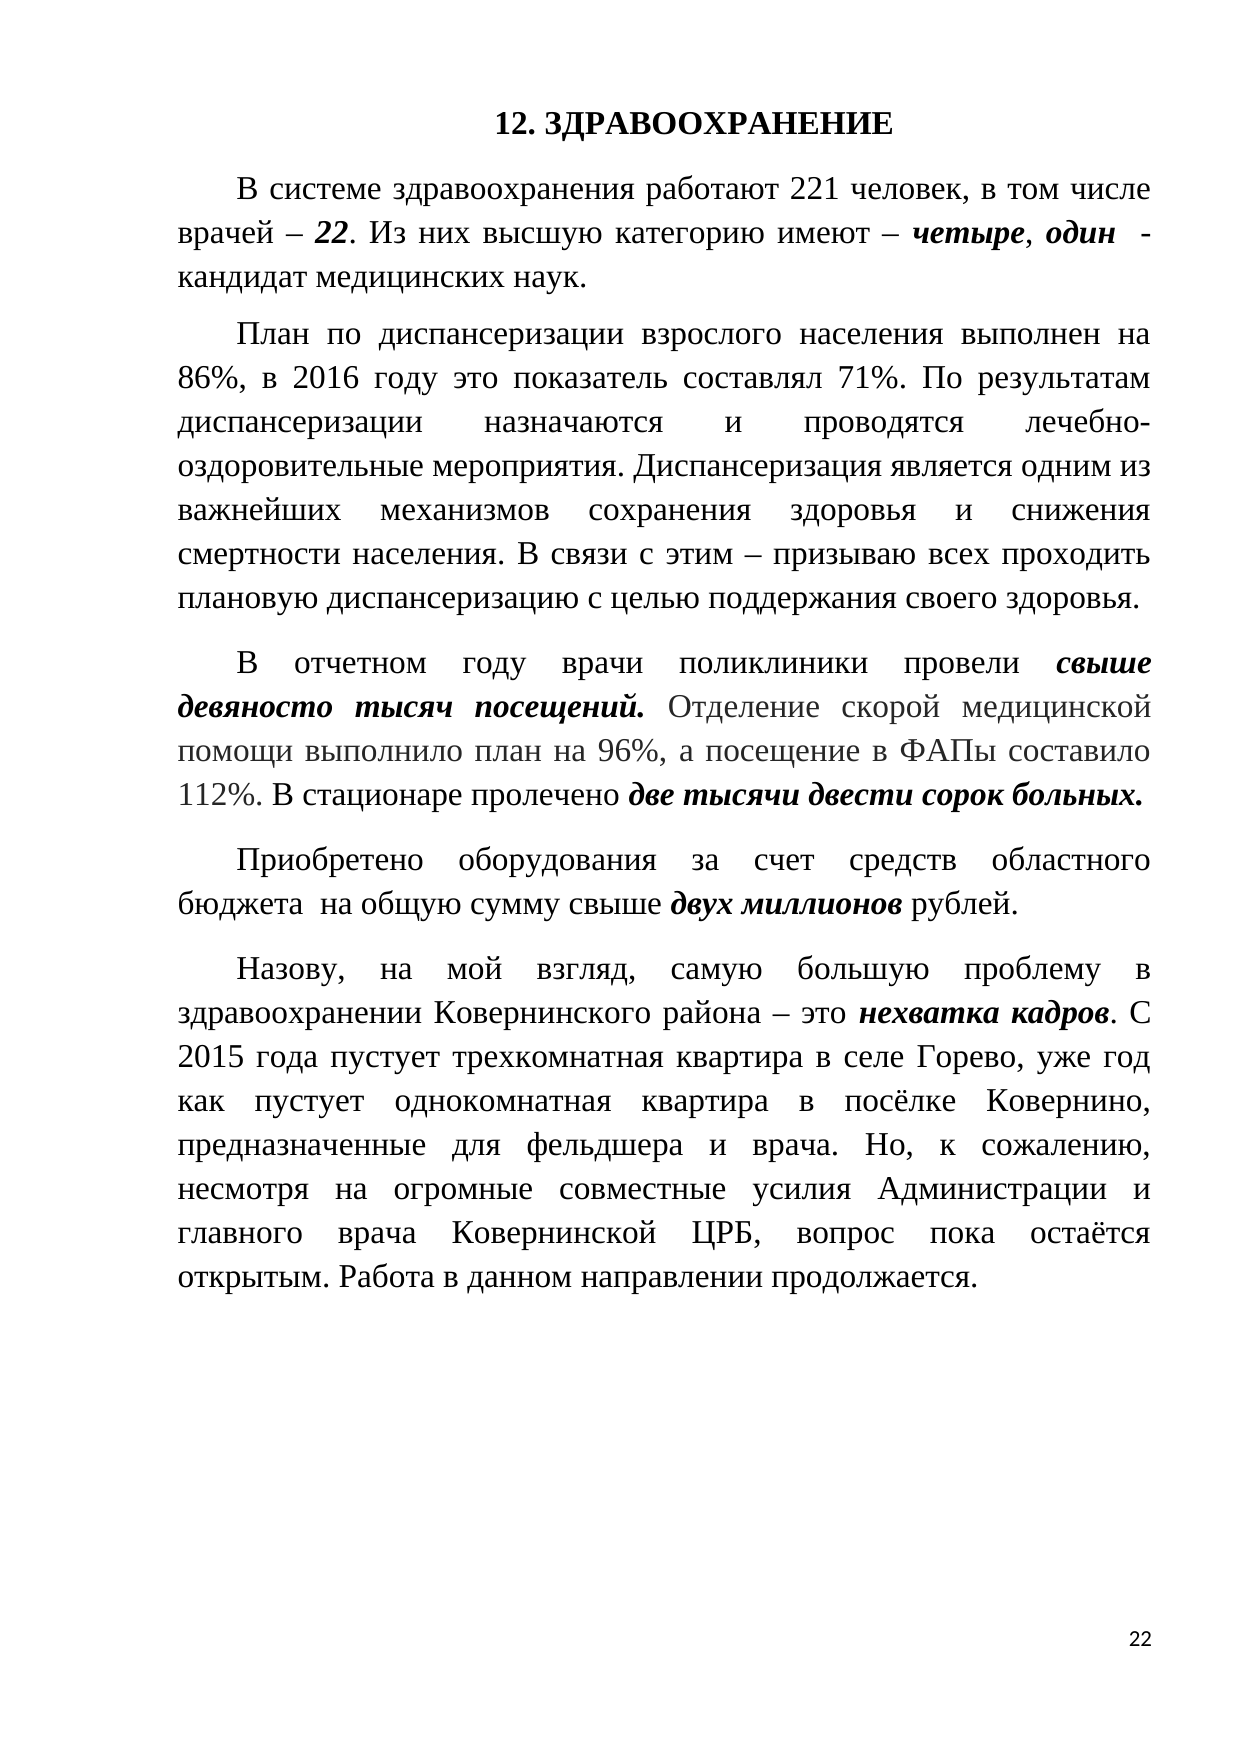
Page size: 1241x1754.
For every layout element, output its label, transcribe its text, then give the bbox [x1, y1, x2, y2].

text Назову, на мой взгляд, самую большую проблему в здравоохранении Ковернинского района – это нехватка кадров. С 2015 года пустует трехкомнатная квартира в селе Горево, уже год как пустует однокомнатная квартира в посёлке Ковернино, предназначенные для фельдшера и врача. Но, к сожалению, несмотря на огромные совместные усилия Администрации и главного врача Ковернинской ЦРБ, вопрос пока остаётся открытым. Работа в данном направлении продолжается. [177, 948, 1152, 1295]
text В системе здравоохранения работают 221 человек, в том числе врачей – 22. Из них высшую категорию имеют – четыре, один - кандидат медицинских наук. [177, 168, 1152, 295]
text Приобретено оборудования за счет средств областного бюджета на общую сумму свыше двух миллионов рублей. [177, 839, 1152, 922]
text 12. ЗДРАВООХРАНЕНИЕ [177, 103, 1152, 142]
text В отчетном году врачи поликлиники провели свыше девяносто тысяч посещений. Отделение скорой медицинской помощи выполнило план на 96%, а посещение в ФАПы составило 112%. В стационаре пролечено две тысячи двести сорок больных. [177, 642, 1152, 813]
text План по диспансеризации взрослого населения выполнен на 86%, в 2016 году это показатель составлял 71%. По результатам диспансеризации назначаются и проводятся лечебно-оздоровительные мероприятия. Диспансеризация является одним из важнейших механизмов сохранения здоровья и снижения смертности населения. В связи с этим – призываю всех проходить плановую диспансеризацию с целью поддержания своего здоровья. [177, 313, 1152, 616]
